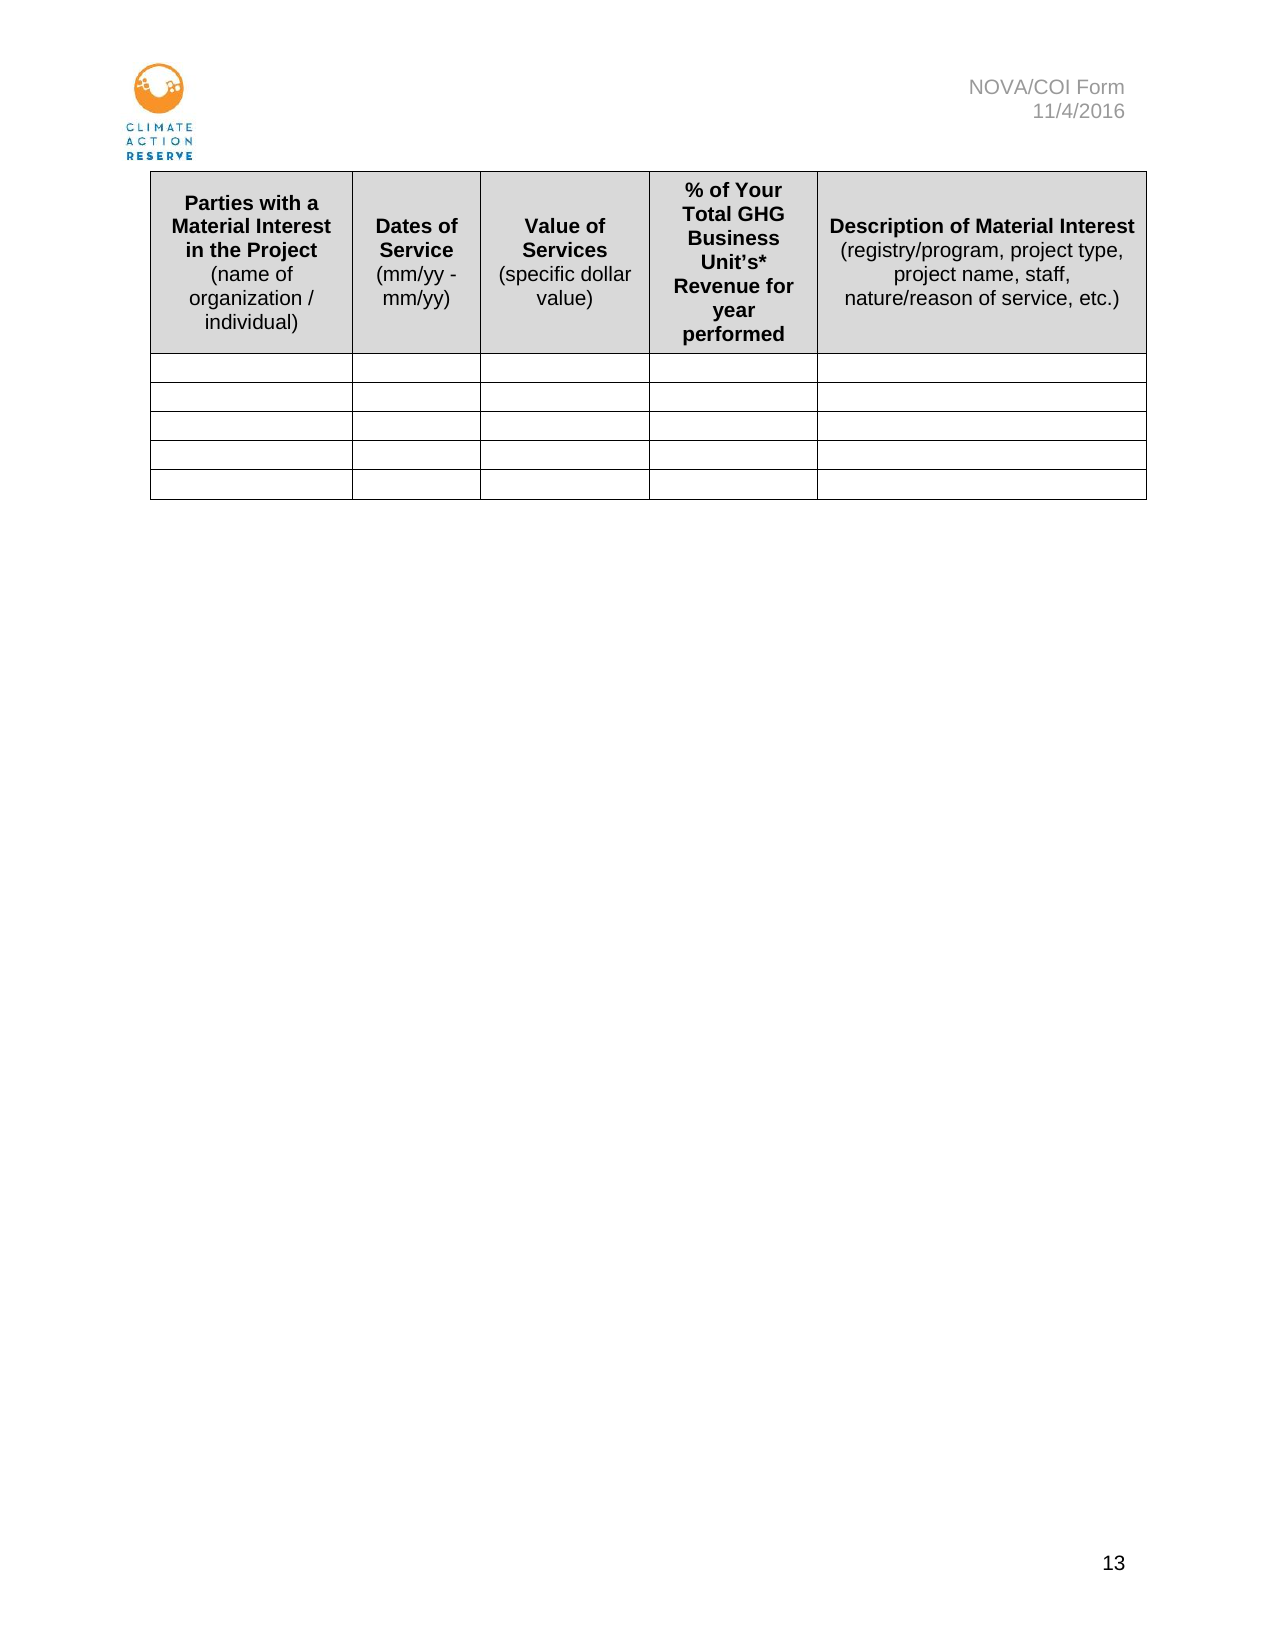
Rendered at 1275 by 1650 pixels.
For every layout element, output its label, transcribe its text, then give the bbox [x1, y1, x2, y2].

table_cell [151, 470, 352, 498]
table_cell [151, 441, 352, 469]
table_header Description of Material Interest (registry/program, project type, project name, staff, nature/reason of service, etc.) [818, 172, 1146, 353]
table_header % of Your Total GHG Business Unit’s* Revenue for year performed [650, 172, 817, 353]
table_cell [151, 412, 352, 440]
table_cell [151, 383, 352, 411]
table_header Parties with a Material Interest in the Project (name of organization / individual) [151, 172, 352, 353]
table_cell [818, 383, 1146, 411]
table_cell [353, 441, 480, 469]
table_header Value of Services (specific dollar value) [481, 172, 649, 353]
table_cell [650, 412, 817, 440]
table_cell [481, 441, 649, 469]
picture [95, 62, 227, 161]
table_cell [481, 470, 649, 498]
table_header Dates of Service (mm/yy - mm/yy) [353, 172, 480, 353]
table_cell [353, 383, 480, 411]
table_cell [353, 354, 480, 382]
table_cell [818, 470, 1146, 498]
table_cell [818, 354, 1146, 382]
table_cell [481, 383, 649, 411]
table_cell [650, 354, 817, 382]
table_cell [650, 383, 817, 411]
table_cell [151, 354, 352, 382]
table_cell [481, 354, 649, 382]
table_cell [353, 470, 480, 498]
table_cell [650, 470, 817, 498]
table_cell [818, 412, 1146, 440]
table_cell [353, 412, 480, 440]
table_cell [818, 441, 1146, 469]
table_cell [650, 441, 817, 469]
table_cell [481, 412, 649, 440]
